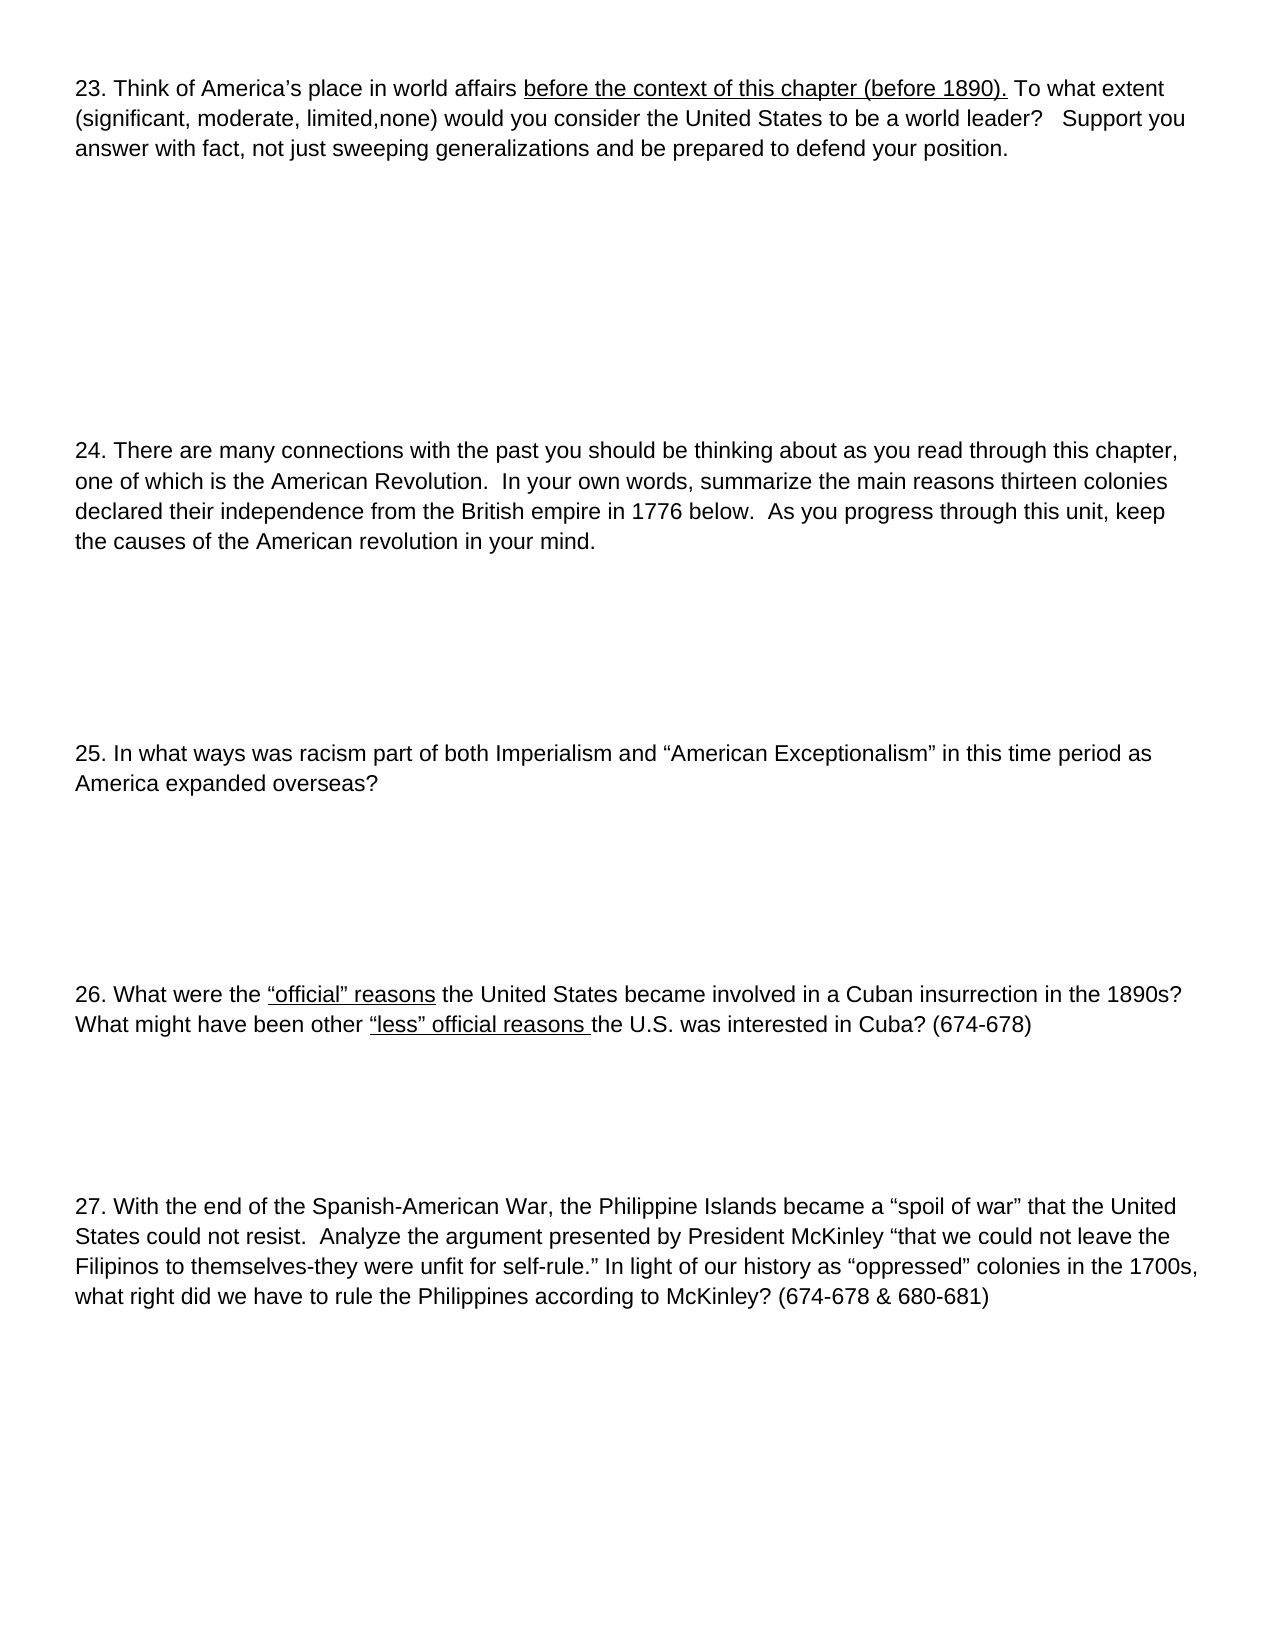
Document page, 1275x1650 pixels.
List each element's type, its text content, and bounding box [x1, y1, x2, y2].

text 24. There are many connections with the past you should be thinking about as you read through this chapter, one of which is the American Revolution. In your own words, summarize the main reasons thirteen colonies declared their independence from the British empire in 1776 below. As you progress through this unit, keep the causes of the American revolution in your mind. [75, 437, 1200, 554]
text 26. What were the “official” reasons the United States became involved in a Cuban insurrection in the 1890s? [75, 981, 1200, 1008]
text 23. Think of America’s place in world affairs before the context of this chapter (before 1890). To what extent (significant, moderate, limited,none) would you consider the United States to be a world leader? Support you answer with fact, not just sweeping generalizations and be prepared to defend your position. [75, 75, 1200, 162]
text 25. In what ways was racism part of both Imperialism and “American Exceptionalism” in this time period as America expanded overseas? [75, 739, 1200, 796]
text 27. With the end of the Spanish-American War, the Philippine Islands became a “spoil of war” that the United States could not resist. Analyze the argument presented by President McKinley “that we could not leave the Filipinos to themselves-they were unfit for self-rule.” In light of our history as “oppressed” colonies in the 1700s, what right did we have to rule the Philippines according to McKinley? (674-678 & 680-681) [75, 1193, 1200, 1310]
text What might have been other “less” official reasons the U.S. was interested in Cuba? (674-678) [75, 1011, 1200, 1038]
